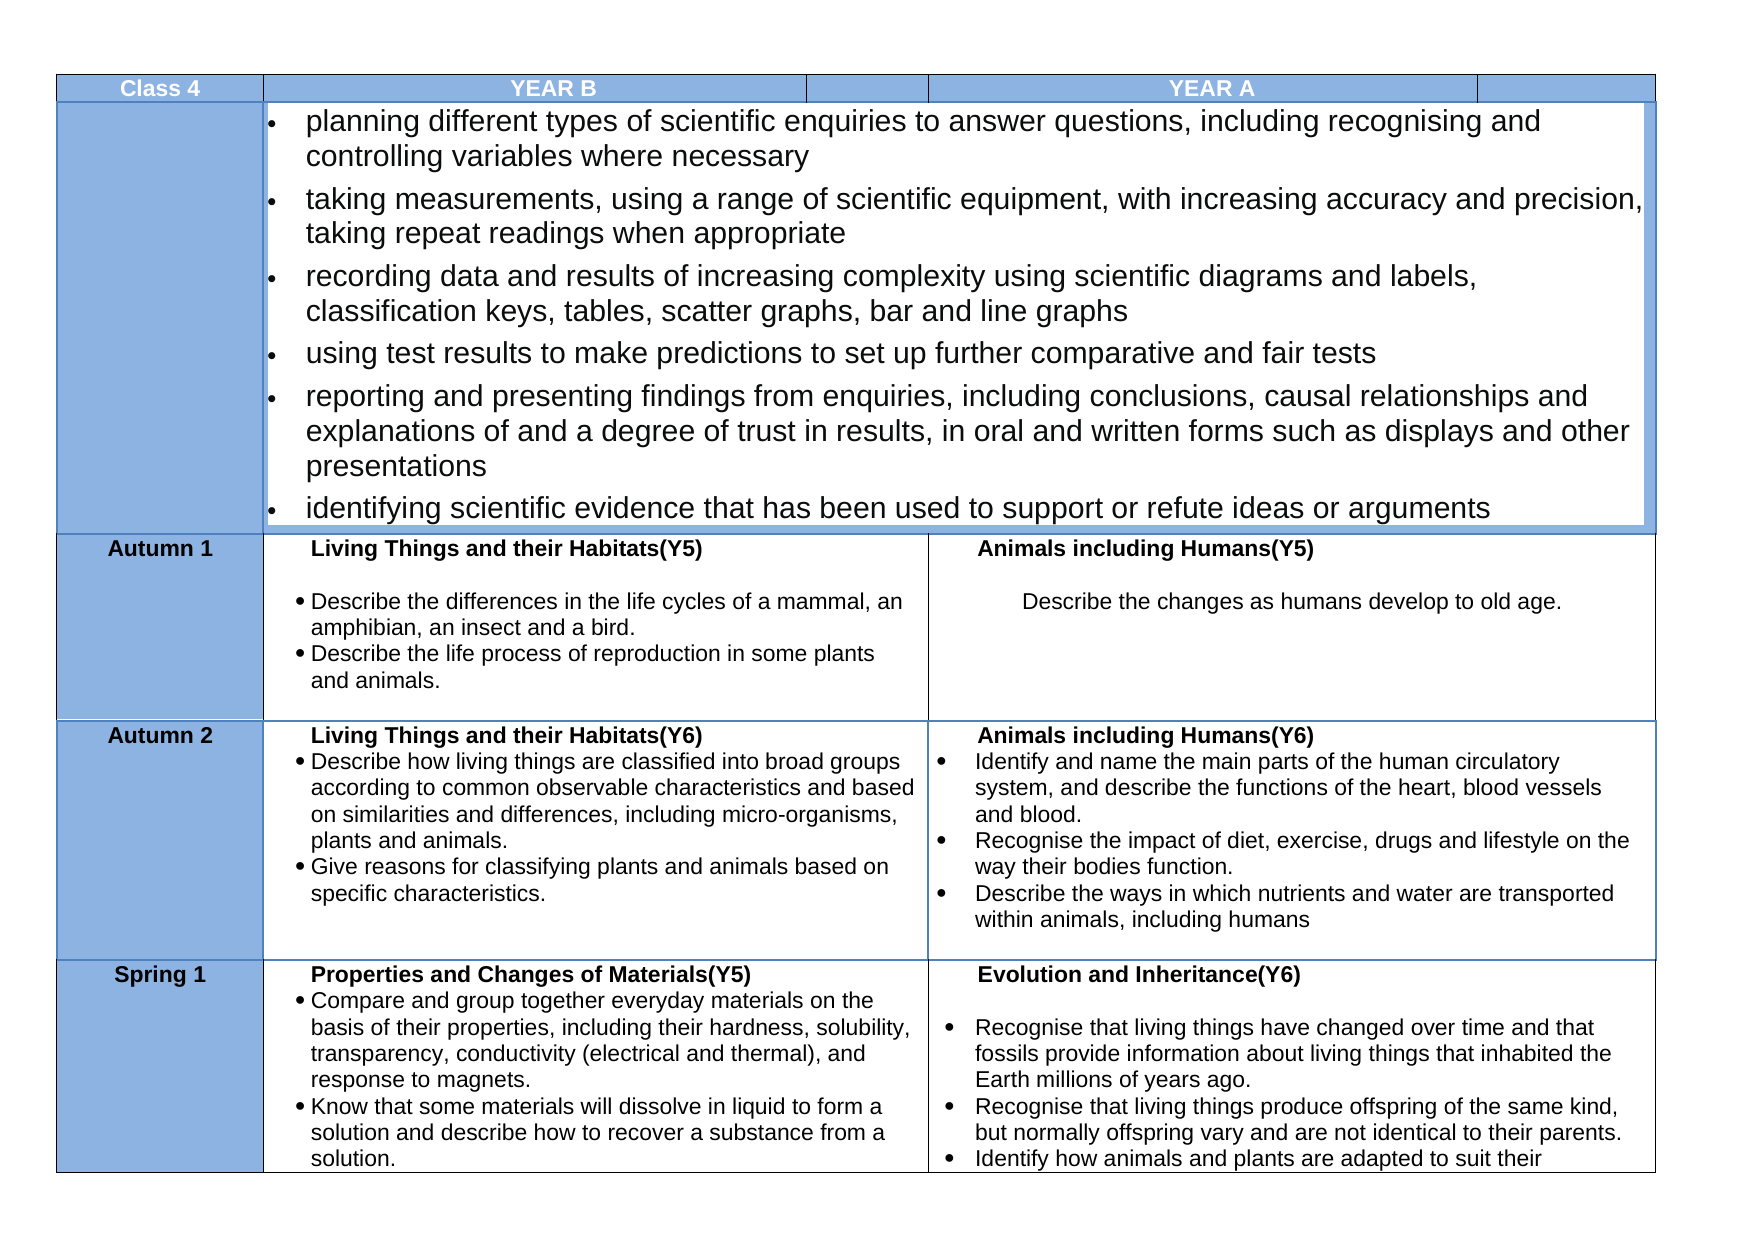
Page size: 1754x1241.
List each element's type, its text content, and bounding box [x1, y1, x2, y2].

table_header Class 4 [57, 75, 263, 101]
table_header YEAR A [929, 75, 1477, 101]
table_header YEAR B [264, 75, 806, 101]
table_cell planning different types of scientific enquiries to answer questions, including recognising and controlling variables where necessary taking measurements, using a range of scientific equipment, with increasing accuracy and precision, taking repeat readings when appropriate recording data and results of increasing complexity using scientific diagrams and labels, classification keys, tables, scatter graphs, bar and line graphs using test results to make predictions to set up further comparative and fair tests reporting and presenting findings from enquiries, including conclusions, causal relationships and explanations of and a degree of trust in results, in oral and written forms such as displays and other presentations identifying scientific evidence that has been used to support or refute ideas or arguments [264, 103, 1655, 533]
table_cell Animals including Humans(Y5) Describe the changes as humans develop to old age. [929, 535, 1655, 719]
table_cell Autumn 2 [58, 722, 262, 959]
table_cell Living Things and their Habitats(Y6) Describe how living things are classified into broad groups according to common observable characteristics and based on similarities and differences, including micro-organisms, plants and animals. Give reasons for classifying plants and animals based on specific characteristics. [264, 722, 927, 959]
table_cell Living Things and their Habitats(Y5) Describe the differences in the life cycles of a mammal, an amphibian, an insect and a bird. Describe the life process of reproduction in some plants and animals. [264, 535, 928, 719]
table_header [807, 75, 928, 101]
table_cell [58, 103, 262, 533]
table_cell Spring 1 [57, 961, 263, 1172]
table_cell Animals including Humans(Y6) Identify and name the main parts of the human circulatory system, and describe the functions of the heart, blood vessels and blood. Recognise the impact of diet, exercise, drugs and lifestyle on the way their bodies function. Describe the ways in which nutrients and water are transported within animals, including humans [929, 722, 1655, 959]
table_cell Autumn 1 [57, 535, 263, 719]
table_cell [929, 961, 1655, 1172]
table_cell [264, 961, 928, 1172]
table_header [1478, 75, 1655, 101]
